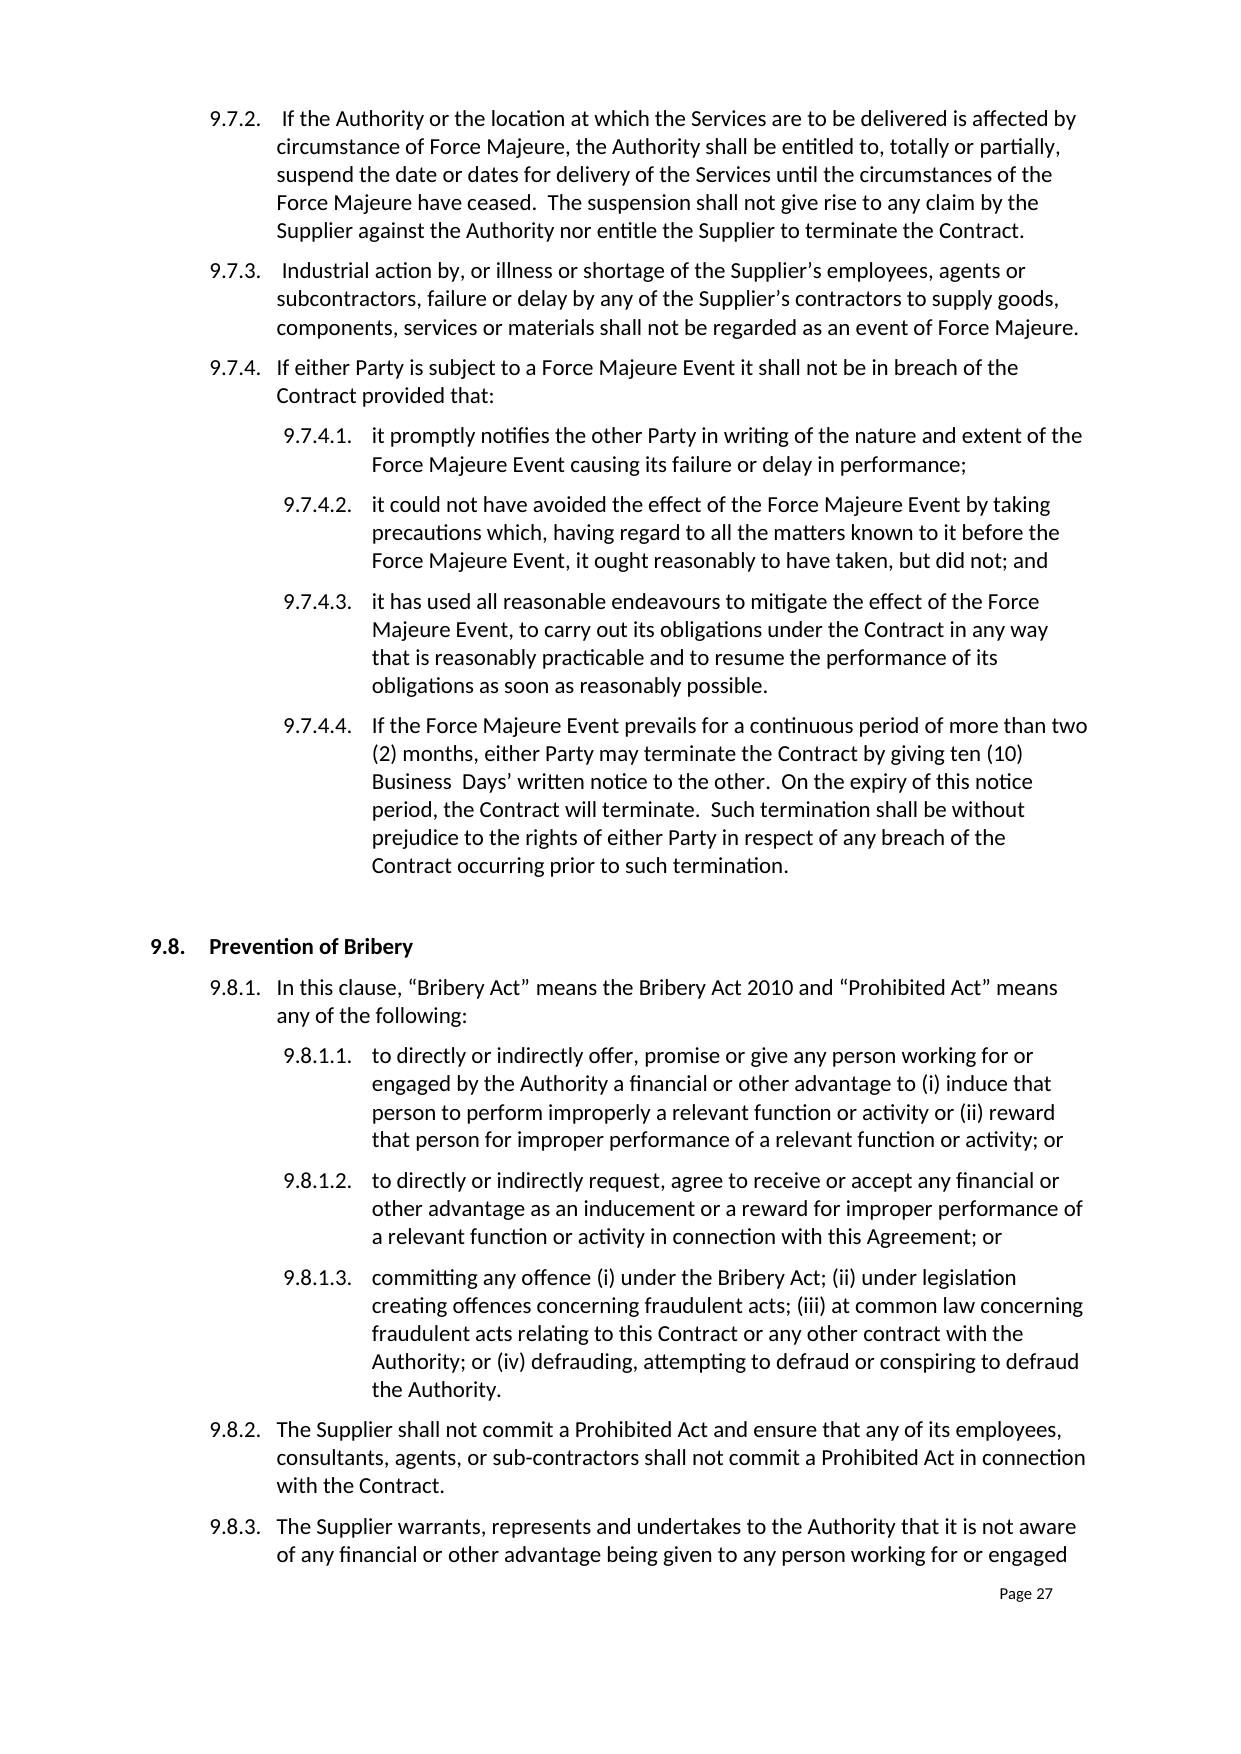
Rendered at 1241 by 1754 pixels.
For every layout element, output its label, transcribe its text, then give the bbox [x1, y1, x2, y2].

list it promptly notifies the other Party in writing of the nature and extent of the Force Majeure Event causing its failure or delay in performance; [283, 422, 1090, 478]
list it has used all reasonable endeavours to mitigate the effect of the Force Majeure Event, to carry out its obligations under the Contract in any way that is reasonably practicable and to resume the performance of its obligations as soon as reasonably possible. [283, 587, 1090, 699]
list to directly or indirectly offer, promise or give any person working for or engaged by the Authority a financial or other advantage to (i) induce that person to perform improperly a relevant function or activity or (ii) reward that person for improper performance of a relevant function or activity; or [283, 1042, 1090, 1154]
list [209, 1512, 1090, 1568]
list committing any offence (i) under the Bribery Act; (ii) under legislation creating offences concerning fraudulent acts; (iii) at common law concerning fraudulent acts relating to this Contract or any other contract with the Authority; or (iv) defrauding, attempting to defraud or conspiring to defraud the Authority. [283, 1263, 1090, 1403]
list In this clause, “Bribery Act” means the Bribery Act 2010 and “Prohibited Act” means any of the following: [209, 973, 1090, 1029]
list Industrial action by, or illness or shortage of the Supplier’s employees, agents or subcontractors, failure or delay by any of the Supplier’s contractors to supply goods, components, services or materials shall not be regarded as an event of Force Majeure. [209, 257, 1090, 341]
list If the Authority or the location at which the Services are to be delivered is affected by circumstance of Force Majeure, the Authority shall be entitled to, totally or partially, suspend the date or dates for delivery of the Services until the circumstances of the Force Majeure have ceased. The suspension shall not give rise to any claim by the Supplier against the Authority nor entitle the Supplier to terminate the Contract. [209, 104, 1090, 244]
list The Supplier shall not commit a Prohibited Act and ensure that any of its employees, consultants, agents, or sub-contractors shall not commit a Prohibited Act in connection with the Contract. [209, 1415, 1090, 1499]
list If either Party is subject to a Force Majeure Event it shall not be in breach of the Contract provided that: [209, 353, 1090, 409]
list it could not have avoided the effect of the Force Majeure Event by taking precautions which, having regard to all the matters known to it before the Force Majeure Event, it ought reasonably to have taken, but did not; and [283, 490, 1090, 574]
list If the Force Majeure Event prevails for a continuous period of more than two (2) months, either Party may terminate the Contract by giving ten (10) Business Days’ written notice to the other. On the expiry of this notice period, the Contract will terminate. Such termination shall be without prejudice to the rights of either Party in respect of any breach of the Contract occurring prior to such termination. [283, 711, 1090, 879]
list to directly or indirectly request, agree to receive or accept any financial or other advantage as an inducement or a reward for improper performance of a relevant function or activity in connection with this Agreement; or [283, 1166, 1090, 1250]
subtitle Prevention of Bribery [150, 932, 1090, 961]
